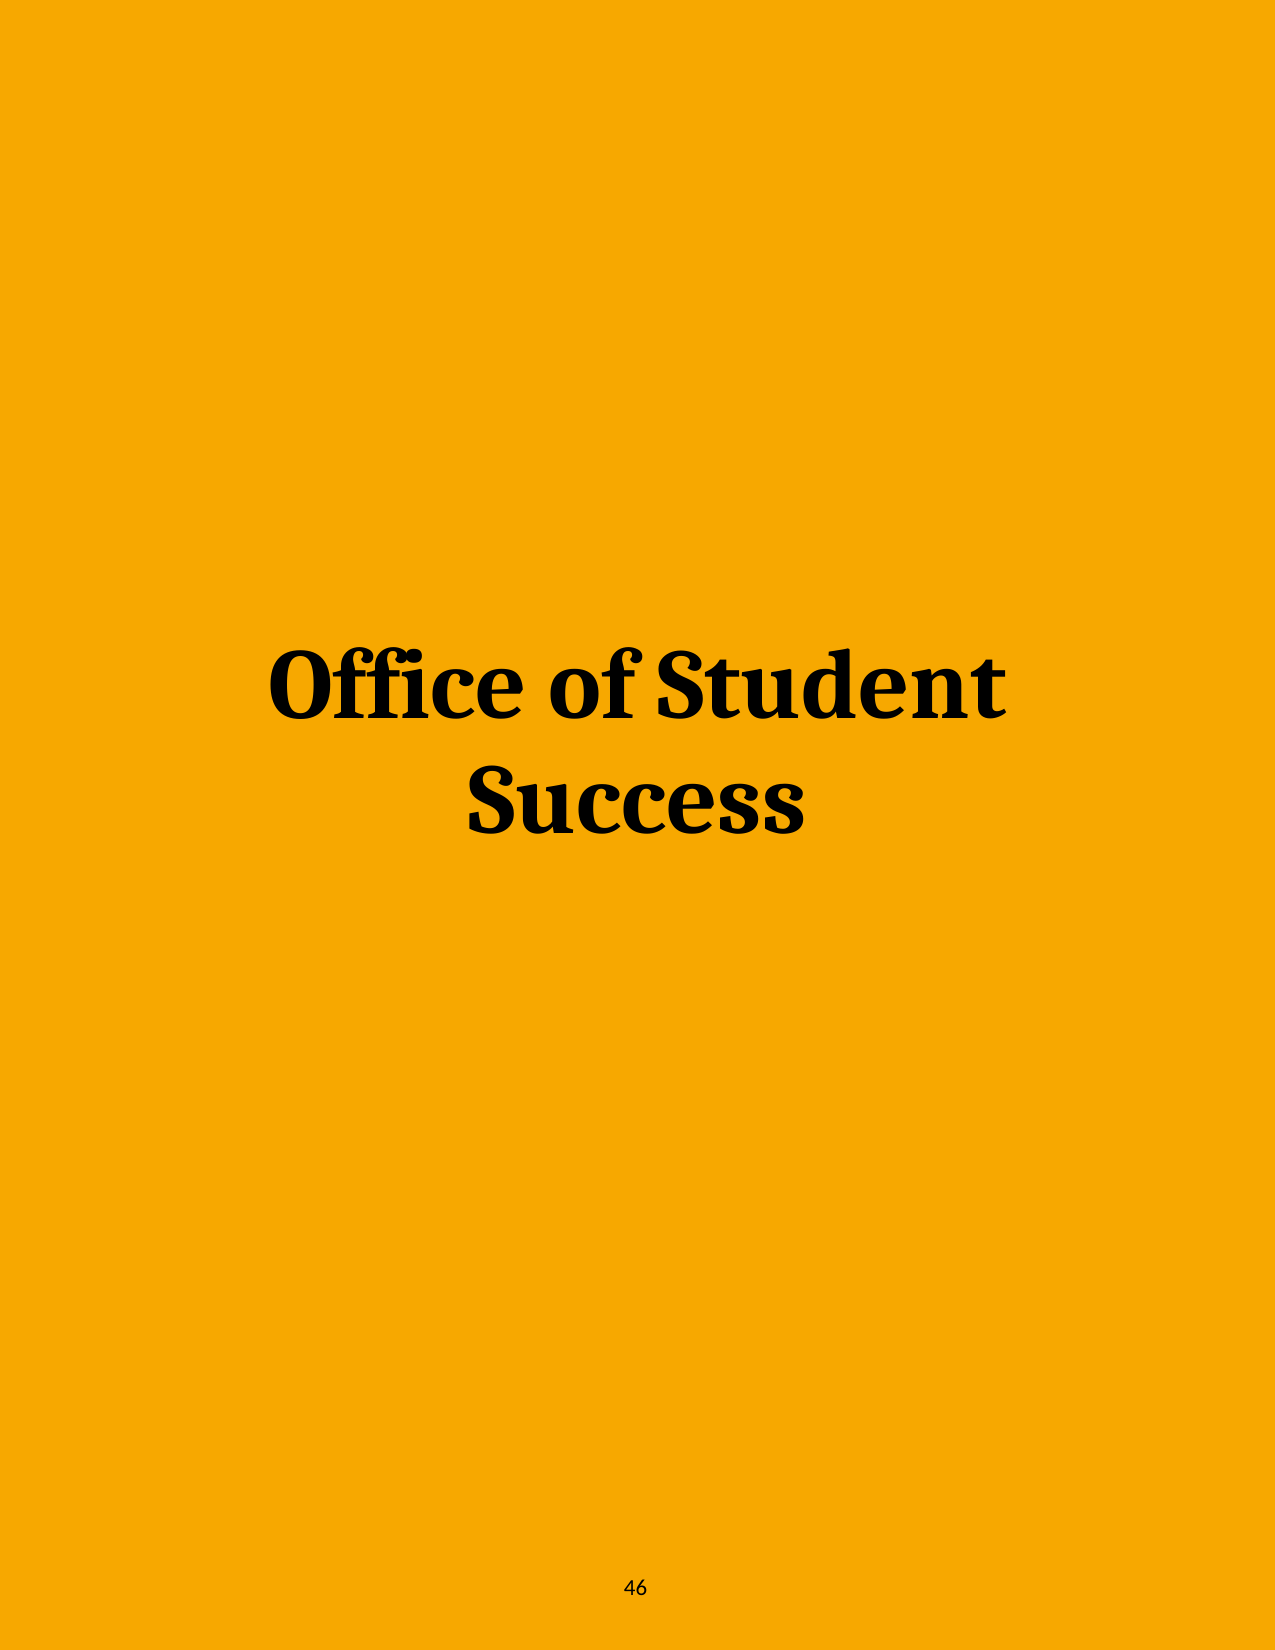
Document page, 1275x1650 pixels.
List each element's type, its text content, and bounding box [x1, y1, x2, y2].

text Office of Student Success [164, 628, 1110, 858]
